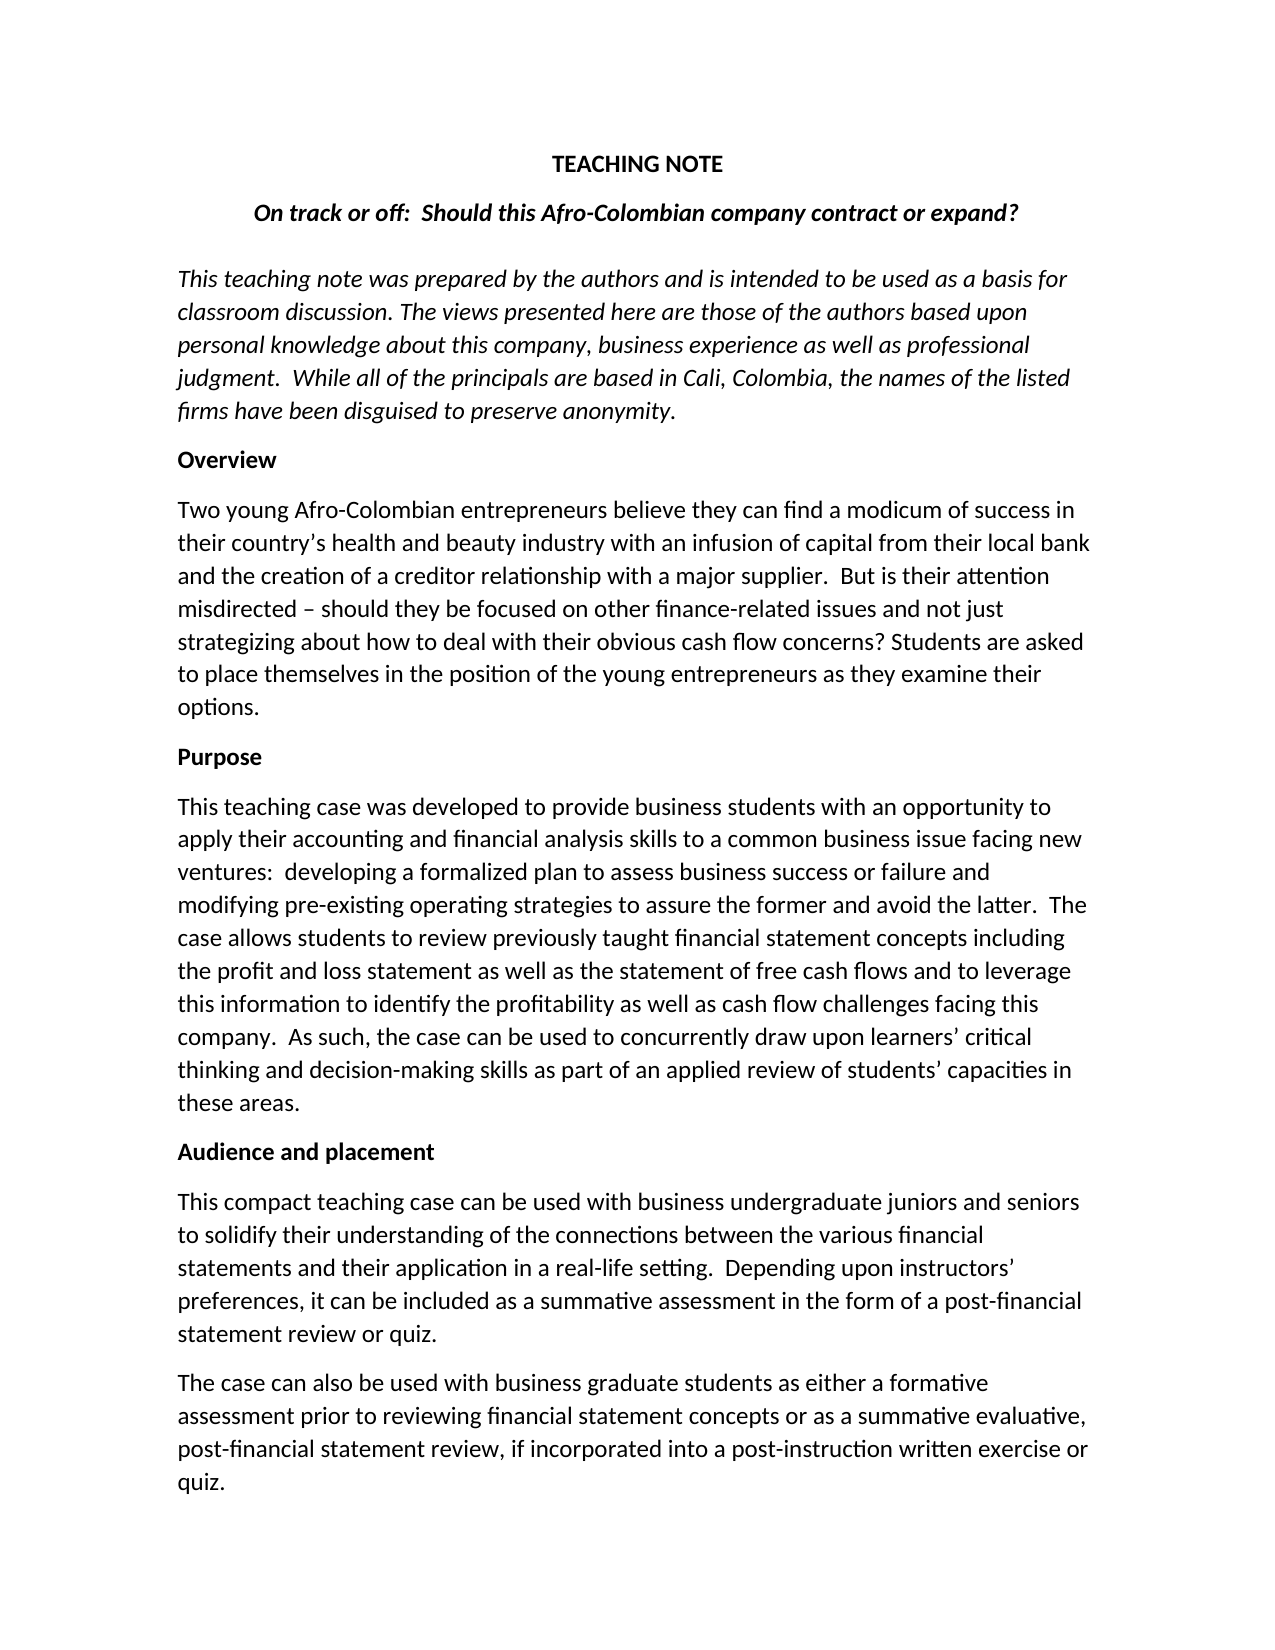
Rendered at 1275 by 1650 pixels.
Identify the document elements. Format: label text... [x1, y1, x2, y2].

text TEACHING NOTE [177, 148, 1098, 178]
text The case can also be used with business graduate students as either a formative assessment prior to reviewing financial statement concepts or as a summative evaluative, post-financial statement review, if incorporated into a post-instruction written exercise or quiz. [177, 1367, 1098, 1497]
text Purpose [177, 741, 1098, 772]
text Audience and placement [177, 1136, 1098, 1167]
text Two young Afro-Colombian entrepreneurs believe they can find a modicum of success in their country’s health and beauty industry with an infusion of capital from their local bank and the creation of a creditor relationship with a major supplier. But is their attention misdirected – should they be focused on other finance-related issues and not just strategizing about how to deal with their obvious cash flow concerns? Students are asked to place themselves in the position of the young entrepreneurs as they examine their options. [177, 494, 1098, 722]
text Overview [177, 444, 1098, 475]
text On track or off: Should this Afro-Colombian company contract or expand? [177, 197, 1098, 228]
text This compact teaching case can be used with business undergraduate juniors and seniors to solidify their understanding of the connections between the various financial statements and their application in a real-life setting. Depending upon instructors’ preferences, it can be included as a summative assessment in the form of a post-financial statement review or quiz. [177, 1186, 1098, 1348]
text This teaching case was developed to provide business students with an opportunity to apply their accounting and financial analysis skills to a common business issue facing new ventures: developing a formalized plan to assess business success or failure and modifying pre-existing operating strategies to assure the former and avoid the latter. The case allows students to review previously taught financial statement concepts including the profit and loss statement as well as the statement of free cash flows and to leverage this information to identify the profitability as well as cash flow challenges facing this company. As such, the case can be used to concurrently draw upon learners’ critical thinking and decision-making skills as part of an applied review of students’ capacities in these areas. [177, 791, 1098, 1117]
text This teaching note was prepared by the authors and is intended to be used as a basis for classroom discussion. The views presented here are those of the authors based upon personal knowledge about this company, business experience as well as professional judgment. While all of the principals are based in Cali, Colombia, the names of the listed firms have been disguised to preserve anonymity. [177, 263, 1098, 425]
